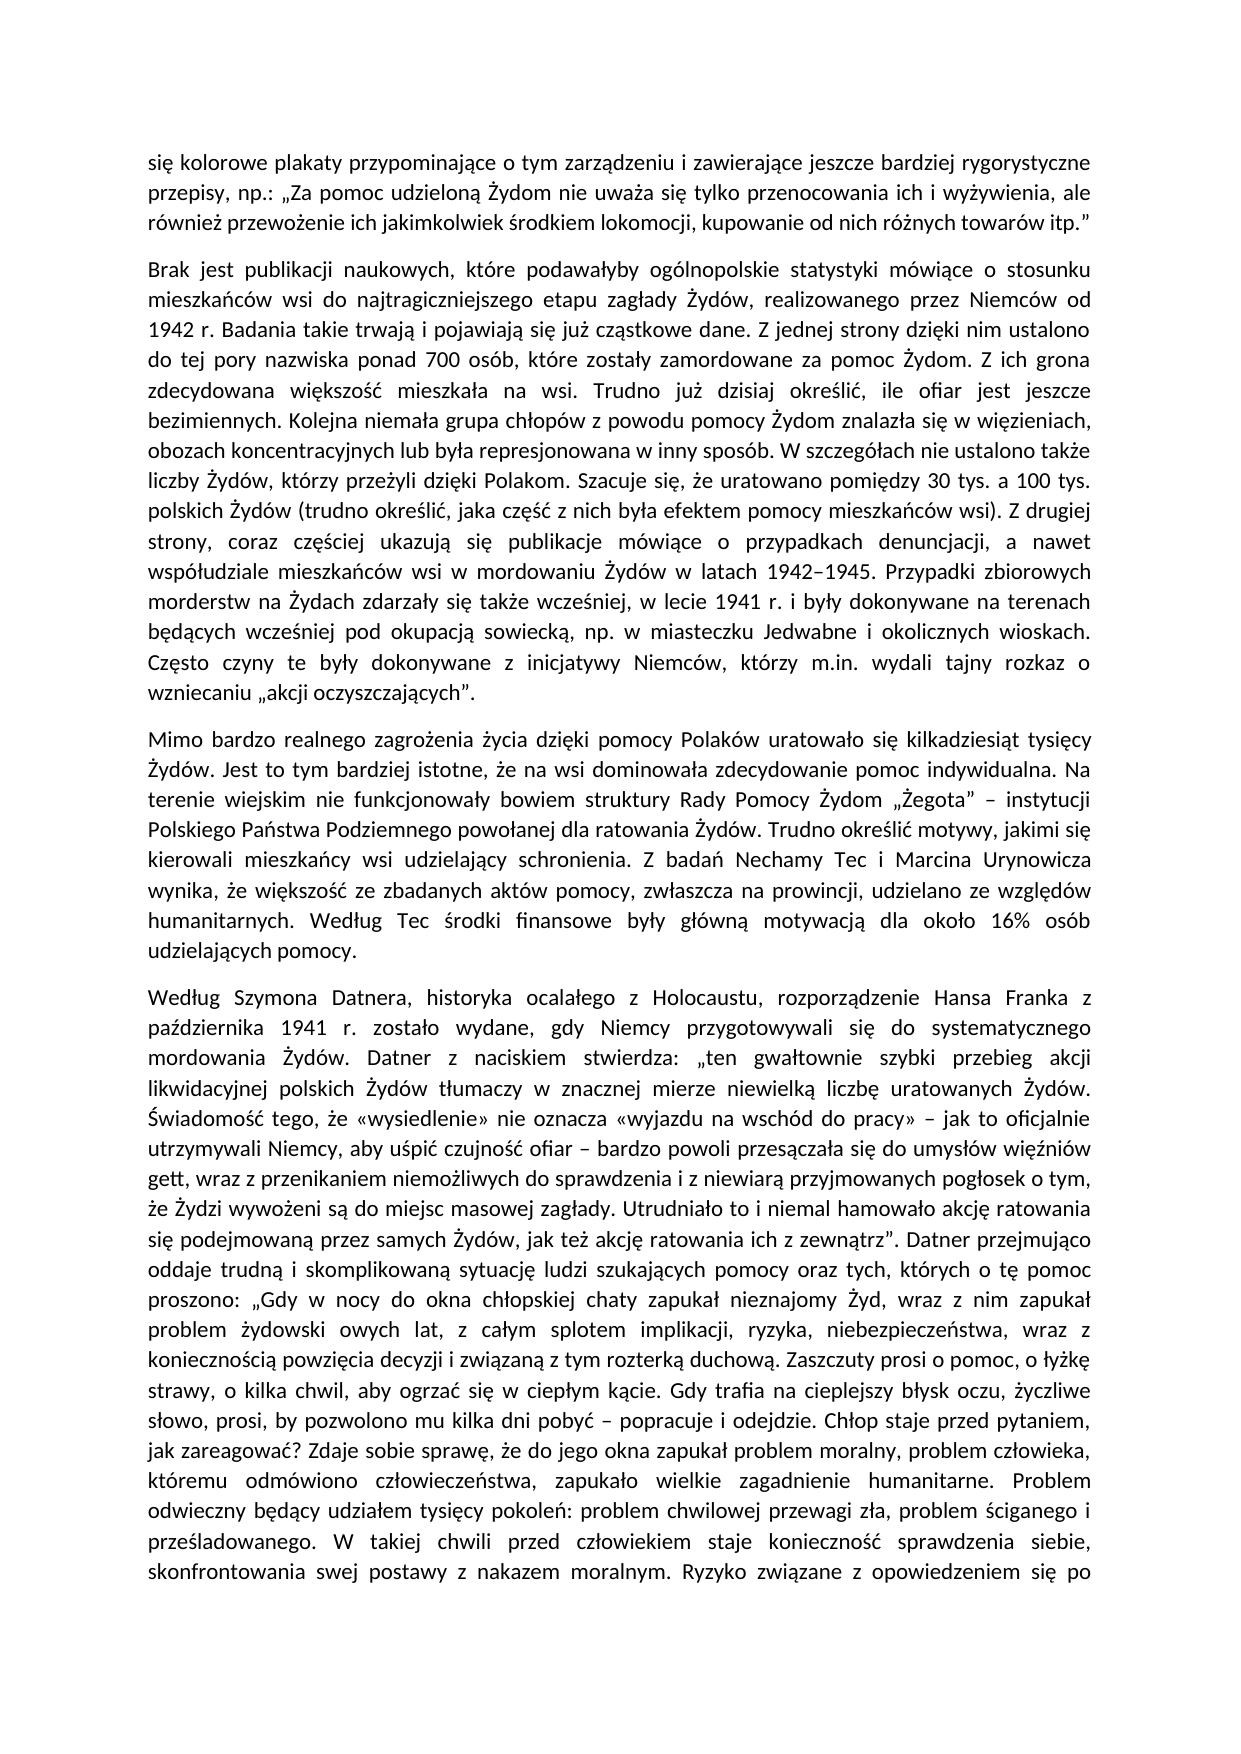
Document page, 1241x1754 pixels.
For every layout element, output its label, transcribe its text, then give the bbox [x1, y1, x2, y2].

text Mimo bardzo realnego zagrożenia życia dzięki pomocy Polaków uratowało się kilkadziesiąt tysięcy Żydów. Jest to tym bardziej istotne, że na wsi dominowała zdecydowanie pomoc indywidualna. Na terenie wiejskim nie funkcjonowały bowiem struktury Rady Pomocy Żydom „Żegota” – instytucji Polskiego Państwa Podziemnego powołanej dla ratowania Żydów. Trudno określić motywy, jakimi się kierowali mieszkańcy wsi udzielający schronienia. Z badań Nechamy Tec i Marcina Urynowicza wynika, że większość ze zbadanych aktów pomocy, zwłaszcza na prowincji, udzielano ze względów humanitarnych. Według Tec środki finansowe były główną motywacją dla około 16% osób udzielających pomocy. [148, 725, 1093, 964]
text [148, 148, 1093, 236]
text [148, 983, 1093, 1585]
text Brak jest publikacji naukowych, które podawałyby ogólnopolskie statystyki mówiące o stosunku mieszkańców wsi do najtragiczniejszego etapu zagłady Żydów, realizowanego przez Niemców od 1942 r. Badania takie trwają i pojawiają się już cząstkowe dane. Z jednej strony dzięki nim ustalono do tej pory nazwiska ponad 700 osób, które zostały zamordowane za pomoc Żydom. Z ich grona zdecydowana większość mieszkała na wsi. Trudno już dzisiaj określić, ile ofiar jest jeszcze bezimiennych. Kolejna niemała grupa chłopów z powodu pomocy Żydom znalazła się w więzieniach, obozach koncentracyjnych lub była represjonowana w inny sposób. W szczegółach nie ustalono także liczby Żydów, którzy przeżyli dzięki Polakom. Szacuje się, że uratowano pomiędzy 30 tys. a 100 tys. polskich Żydów (trudno określić, jaka część z nich była efektem pomocy mieszkańców wsi). Z drugiej strony, coraz częściej ukazują się publikacje mówiące o przypadkach denuncjacji, a nawet współudziale mieszkańców wsi w mordowaniu Żydów w latach 1942–1945. Przypadki zbiorowych morderstw na Żydach zdarzały się także wcześniej, w lecie 1941 r. i były dokonywane na terenach będących wcześniej pod okupacją sowiecką, np. w miasteczku Jedwabne i okolicznych wioskach. Często czyny te były dokonywane z inicjatywy Niemców, którzy m.in. wydali tajny rozkaz o wzniecaniu „akcji oczyszczających”. [148, 255, 1093, 706]
